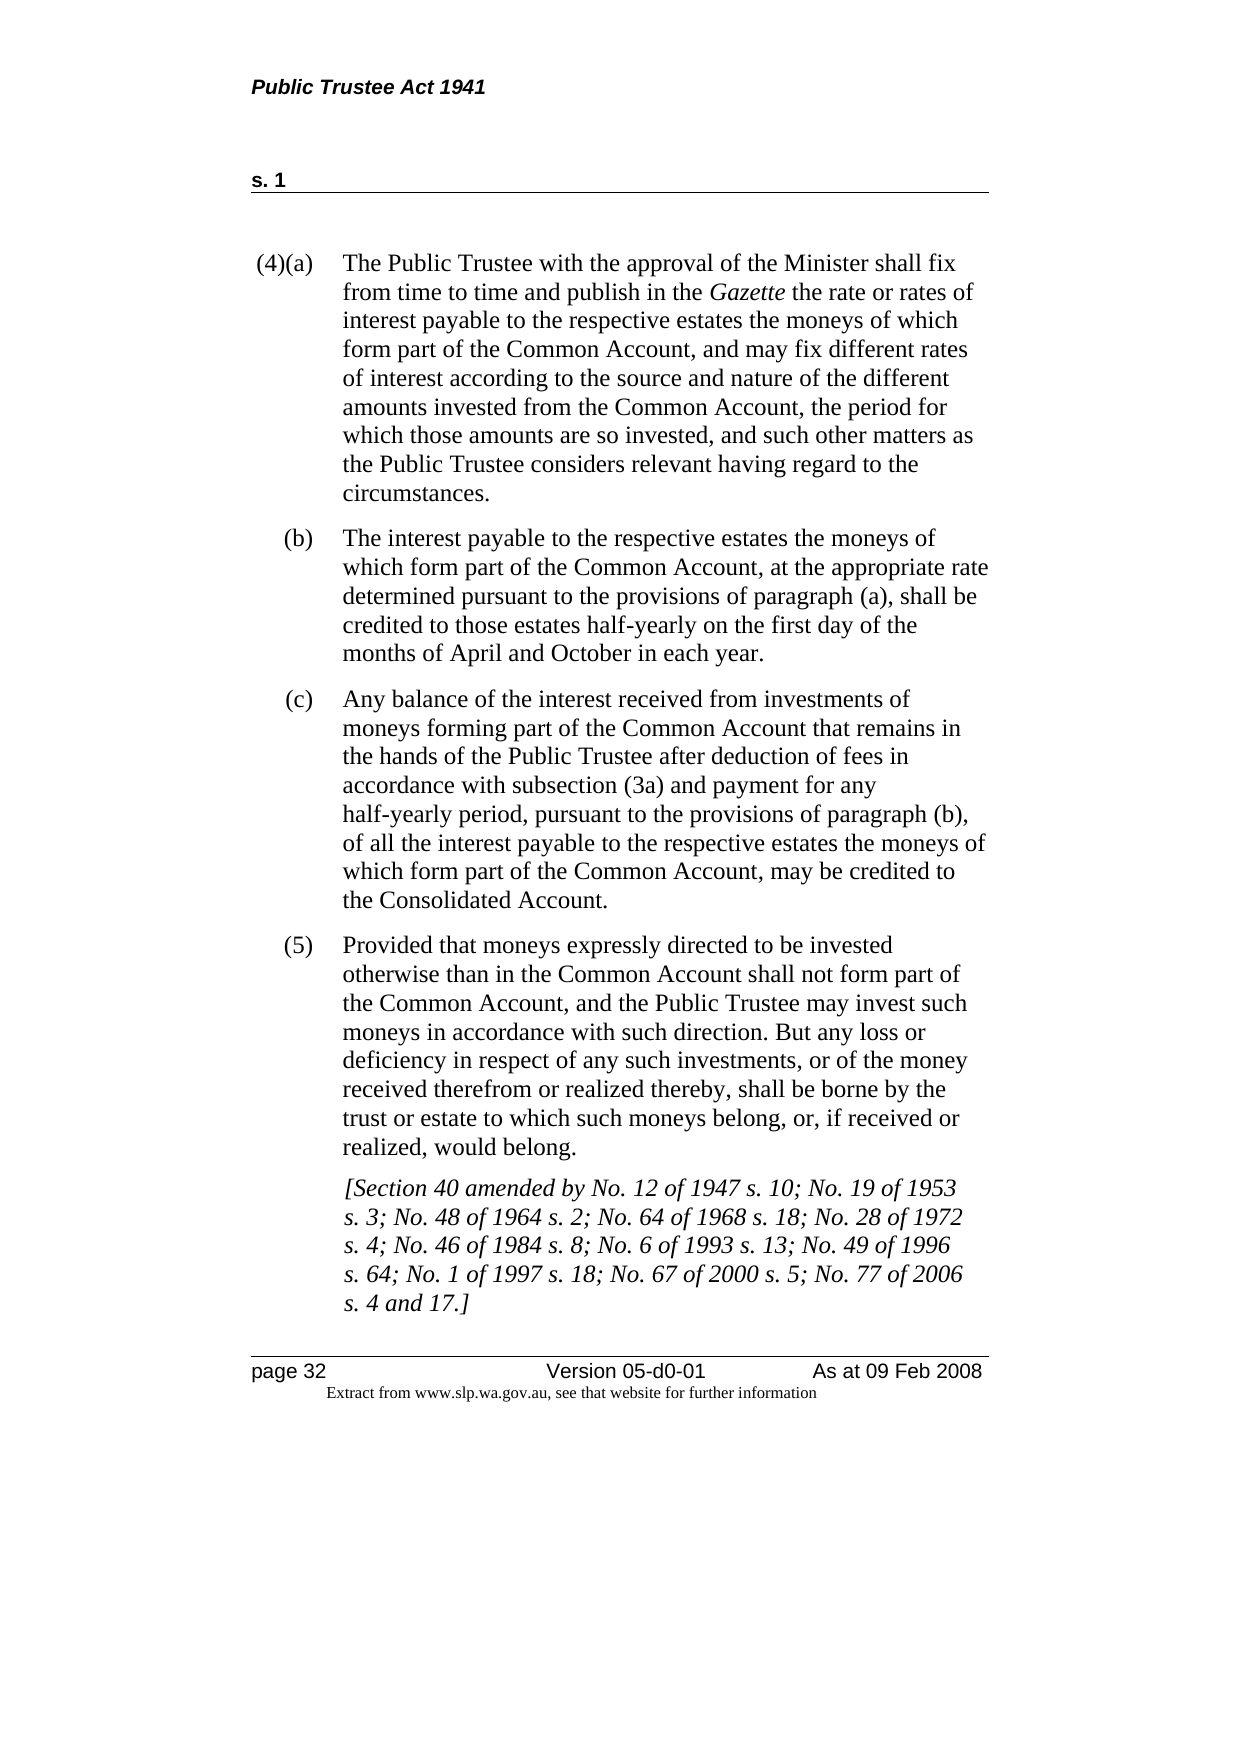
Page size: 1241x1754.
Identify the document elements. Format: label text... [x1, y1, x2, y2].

text (5) Provided that moneys expressly directed to be invested otherwise than in the Common Account shall not form part of the Common Account, and the Public Trustee may invest such moneys in accordance with such direction. But any loss or deficiency in respect of any such investments, or of the money received therefrom or realized thereby, shall be borne by the trust or estate to which such moneys belong, or, if received or realized, would belong. [251, 931, 989, 1161]
text (b) The interest payable to the respective estates the moneys of which form part of the Common Account, at the appropriate rate determined pursuant to the provisions of paragraph (a), shall be credited to those estates half-yearly on the first day of the months of April and October in each year. [251, 523, 989, 667]
text (c) Any balance of the interest received from investments of moneys forming part of the Common Account that remains in the hands of the Public Trustee after deduction of fees in accordance with subsection (3a) and payment for any half-yearly period, pursuant to the provisions of paragraph (b), of all the interest payable to the respective estates the moneys of which form part of the Common Account, may be credited to the Consolidated Account. [251, 684, 989, 914]
text (4)(a) The Public Trustee with the approval of the Minister shall fix from time to time and publish in the Gazette the rate or rates of interest payable to the respective estates the moneys of which form part of the Common Account, and may fix different rates of interest according to the source and nature of the different amounts invested from the Common Account, the period for which those amounts are so invested, and such other matters as the Public Trustee considers relevant having regard to the circumstances. [251, 248, 989, 507]
text [Section 40 amended by No. 12 of 1947 s. 10; No. 19 of 1953 s. 3; No. 48 of 1964 s. 2; No. 64 of 1968 s. 18; No. 28 of 1972 s. 4; No. 46 of 1984 s. 8; No. 6 of 1993 s. 13; No. 49 of 1996 s. 64; No. 1 of 1997 s. 18; No. 67 of 2000 s. 5; No. 77 of 2006 s. 4 and 17.] [251, 1173, 989, 1317]
